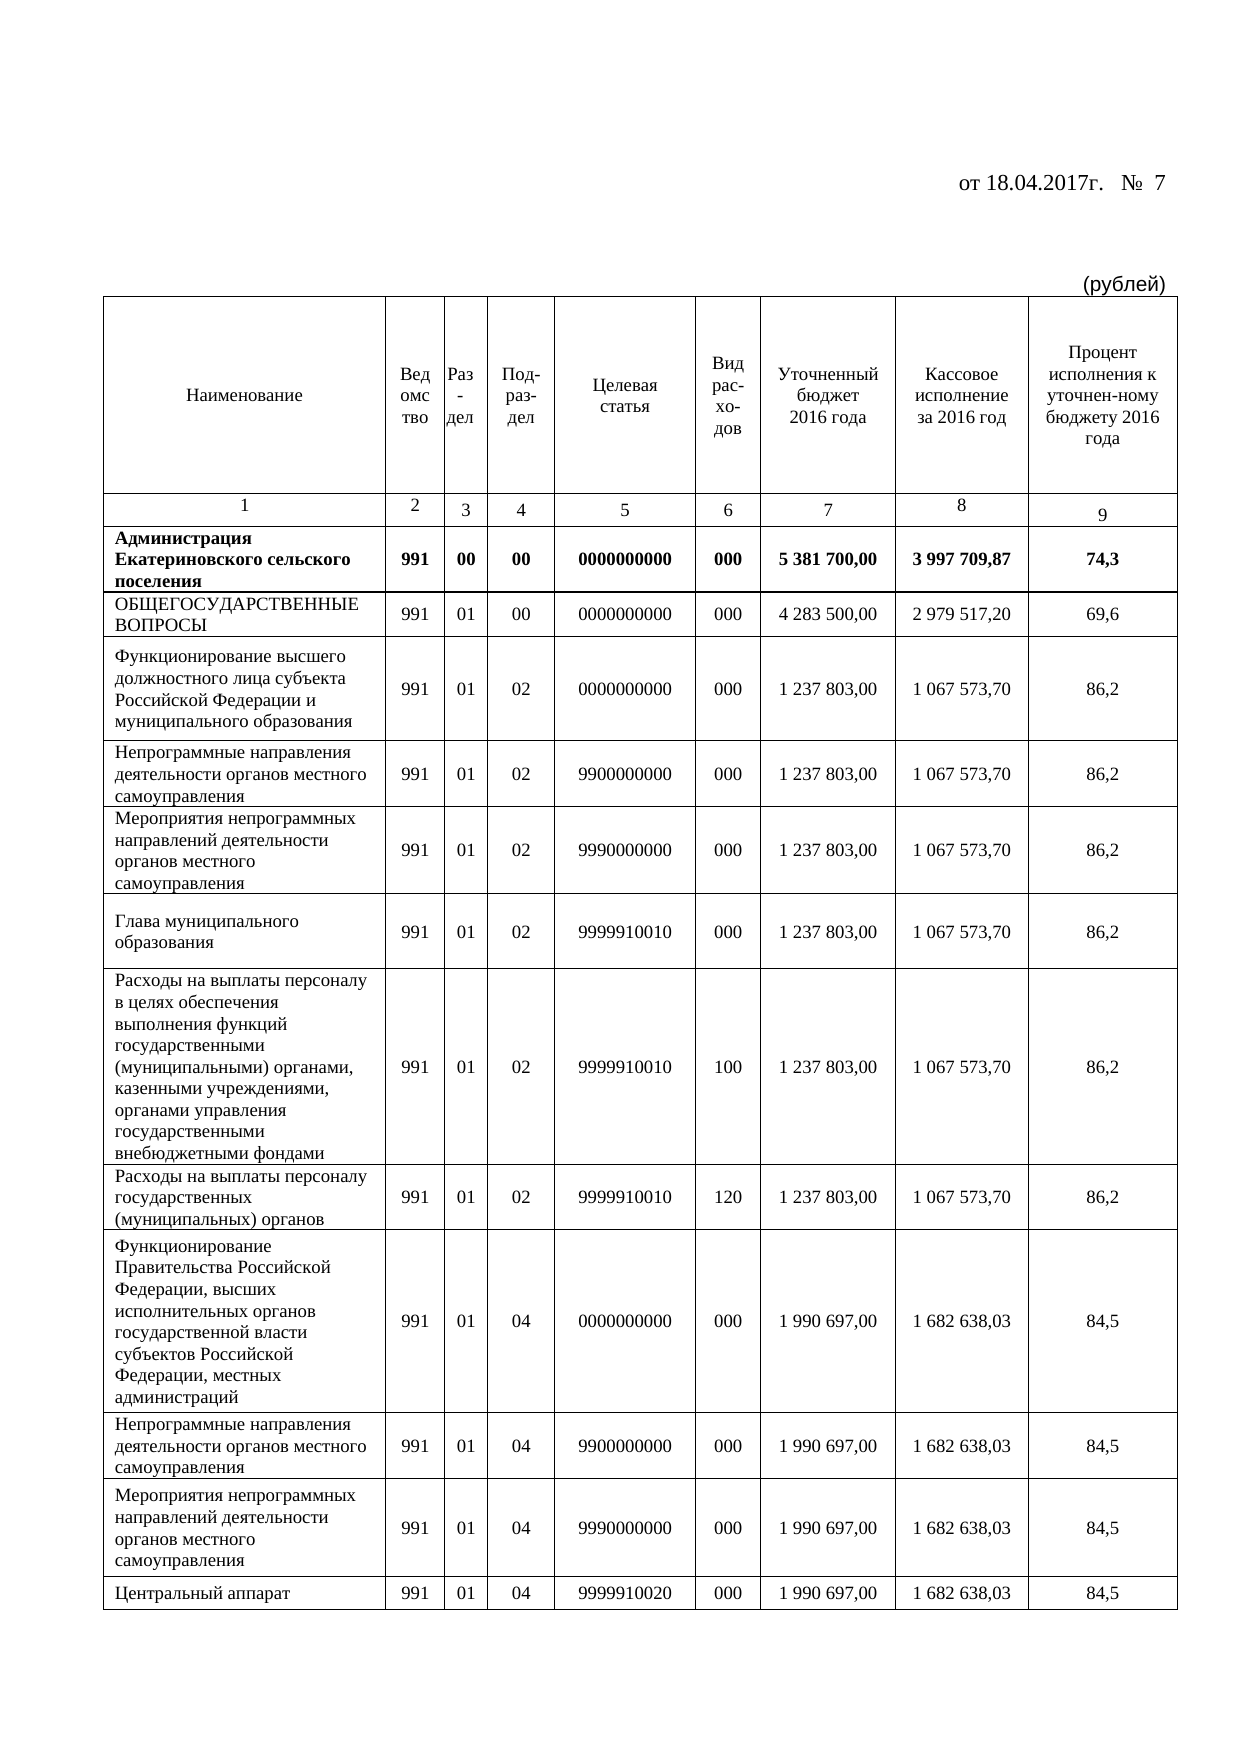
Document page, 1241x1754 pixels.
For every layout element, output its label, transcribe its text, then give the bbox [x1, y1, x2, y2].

table_cell 1 [104, 494, 385, 526]
table_cell 02 [488, 969, 554, 1163]
table_cell 991 [386, 741, 444, 806]
table_cell 000 [696, 741, 760, 806]
table_cell 2 979 517,20 [896, 593, 1028, 636]
table_cell 1 682 638,03 [896, 1413, 1028, 1478]
table_cell 991 [386, 637, 444, 740]
table_cell 01 [445, 894, 487, 968]
table_cell 04 [488, 1577, 554, 1609]
table_cell 74,3 [1029, 527, 1177, 591]
table_cell 2 [386, 494, 444, 526]
table_cell 991 [386, 807, 444, 893]
table_cell 991 [386, 1165, 444, 1229]
table_cell 1 237 803,00 [761, 969, 895, 1163]
table_cell 01 [445, 969, 487, 1163]
table_cell 9900000000 [555, 741, 695, 806]
table_cell 00 [488, 527, 554, 591]
table_cell 9999910010 [555, 969, 695, 1163]
table_cell 04 [488, 1413, 554, 1478]
table_cell 8 [896, 494, 1028, 526]
table_cell 4 283 500,00 [761, 593, 895, 636]
table_cell 84,5 [1029, 1230, 1177, 1412]
table_cell Расходы на выплаты персоналу в целях обеспечения выполнения функций государственными (муниципальными) органами, казенными учреждениями, органами управления государственными внебюджетными фондами [104, 969, 385, 1163]
table_cell 01 [445, 1479, 487, 1576]
table_cell Функционирование Правительства Российской Федерации, высших исполнительных органов государственной власти субъектов Российской Федерации, местных администраций [104, 1230, 385, 1412]
table_cell 9990000000 [555, 1479, 695, 1576]
table_cell 000 [696, 1413, 760, 1478]
table_cell Мероприятия непрограммных направлений деятельности органов местного самоуправления [104, 1479, 385, 1576]
table_cell Наименование [104, 297, 385, 493]
table_cell 84,5 [1029, 1479, 1177, 1576]
table_cell 0000000000 [555, 637, 695, 740]
table_cell 04 [488, 1479, 554, 1576]
table_cell 69,6 [1029, 593, 1177, 636]
table_cell 01 [445, 741, 487, 806]
table_cell 02 [488, 807, 554, 893]
table_cell 7 [761, 494, 895, 526]
table_cell 3 997 709,87 [896, 527, 1028, 591]
table_cell 1 990 697,00 [761, 1577, 895, 1609]
table_cell ОБЩЕГОСУДАРСТВЕННЫЕ ВОПРОСЫ [104, 593, 385, 636]
table_cell 991 [386, 1577, 444, 1609]
table_cell 991 [386, 894, 444, 968]
table_cell Расходы на выплаты персоналу государственных (муниципальных) органов [104, 1165, 385, 1229]
table_cell 1 682 638,03 [896, 1479, 1028, 1576]
table_cell 01 [445, 1230, 487, 1412]
table_cell 1 990 697,00 [761, 1413, 895, 1478]
table_cell 86,2 [1029, 894, 1177, 968]
table_cell 01 [445, 593, 487, 636]
table_cell 84,5 [1029, 1413, 1177, 1478]
table_cell 01 [445, 1413, 487, 1478]
table_cell (рублей) [103, 249, 1177, 296]
table_cell 1 067 573,70 [896, 894, 1028, 968]
table_cell 00 [488, 593, 554, 636]
table_cell 86,2 [1029, 969, 1177, 1163]
table_cell 000 [696, 1479, 760, 1576]
table_cell 02 [488, 1165, 554, 1229]
table_cell Раз-дел [445, 297, 487, 493]
table_cell 9 [1029, 494, 1177, 526]
table_cell 1 237 803,00 [761, 807, 895, 893]
table_cell 1 237 803,00 [761, 894, 895, 968]
table_cell 1 067 573,70 [896, 741, 1028, 806]
table_cell 0000000000 [555, 1230, 695, 1412]
table_cell Функционирование высшего должностного лица субъекта Российской Федерации и муниципального образования [104, 637, 385, 740]
table_cell 86,2 [1029, 1165, 1177, 1229]
table_cell 1 990 697,00 [761, 1479, 895, 1576]
table_cell Непрограммные направления деятельности органов местного самоуправления [104, 1413, 385, 1478]
table_cell Уточненный бюджет 2016 года [761, 297, 895, 493]
table_cell 04 [488, 1230, 554, 1412]
table_cell 1 237 803,00 [761, 741, 895, 806]
table_cell 9900000000 [555, 1413, 695, 1478]
table_cell 1 067 573,70 [896, 969, 1028, 1163]
table_cell 991 [386, 1413, 444, 1478]
table_cell 9990000000 [555, 807, 695, 893]
table_cell 991 [386, 969, 444, 1163]
table_cell 9999910020 [555, 1577, 695, 1609]
table_cell 5 381 700,00 [761, 527, 895, 591]
table_cell 5 [555, 494, 695, 526]
table_cell Непрограммные направления деятельности органов местного самоуправления [104, 741, 385, 806]
table_cell Вид рас-хо-дов [696, 297, 760, 493]
table_cell Центральный аппарат [104, 1577, 385, 1609]
table_cell 02 [488, 741, 554, 806]
table_cell 6 [696, 494, 760, 526]
table_cell Мероприятия непрограммных направлений деятельности органов местного самоуправления [104, 807, 385, 893]
table_cell 1 067 573,70 [896, 637, 1028, 740]
table_cell Кассовое исполнение за 2016 год [896, 297, 1028, 493]
table_cell 1 067 573,70 [896, 807, 1028, 893]
table_cell 00 [445, 527, 487, 591]
table_cell 1 682 638,03 [896, 1230, 1028, 1412]
table_cell Глава муниципального образования [104, 894, 385, 968]
table_cell 86,2 [1029, 637, 1177, 740]
table_cell Процент исполнения к уточнен-ному бюджету 2016 года [1029, 297, 1177, 493]
table_cell Целевая статья [555, 297, 695, 493]
table_cell 1 067 573,70 [896, 1165, 1028, 1229]
table_cell 991 [386, 1479, 444, 1576]
table_cell Под-раз-дел [488, 297, 554, 493]
table_cell 991 [386, 1230, 444, 1412]
table_cell 991 [386, 593, 444, 636]
table_cell 1 682 638,03 [896, 1577, 1028, 1609]
table_cell 84,5 [1029, 1577, 1177, 1609]
table_cell 01 [445, 807, 487, 893]
table_cell Ведомство [386, 297, 444, 493]
table_cell 0000000000 [555, 593, 695, 636]
table_cell 3 [445, 494, 487, 526]
table_cell 02 [488, 894, 554, 968]
table_cell 86,2 [1029, 741, 1177, 806]
table_cell 120 [696, 1165, 760, 1229]
table_cell 000 [696, 593, 760, 636]
table_cell 000 [696, 807, 760, 893]
table_cell 9999910010 [555, 894, 695, 968]
table_cell 000 [696, 1230, 760, 1412]
table_cell 991 [386, 527, 444, 591]
table_cell 9999910010 [555, 1165, 695, 1229]
table_cell 01 [445, 637, 487, 740]
table_cell 000 [696, 894, 760, 968]
table_cell 1 237 803,00 [761, 1165, 895, 1229]
table_cell 01 [445, 1165, 487, 1229]
table_cell 000 [696, 637, 760, 740]
table_cell Администрация Екатериновского сельского поселения [104, 527, 385, 591]
table_cell 000 [696, 527, 760, 591]
table_cell 4 [488, 494, 554, 526]
table_cell 100 [696, 969, 760, 1163]
table_cell 000 [696, 1577, 760, 1609]
table_cell 1 237 803,00 [761, 637, 895, 740]
table_cell 01 [445, 1577, 487, 1609]
table_cell 02 [488, 637, 554, 740]
table_cell 1 990 697,00 [761, 1230, 895, 1412]
table_cell 86,2 [1029, 807, 1177, 893]
table_cell 0000000000 [555, 527, 695, 591]
